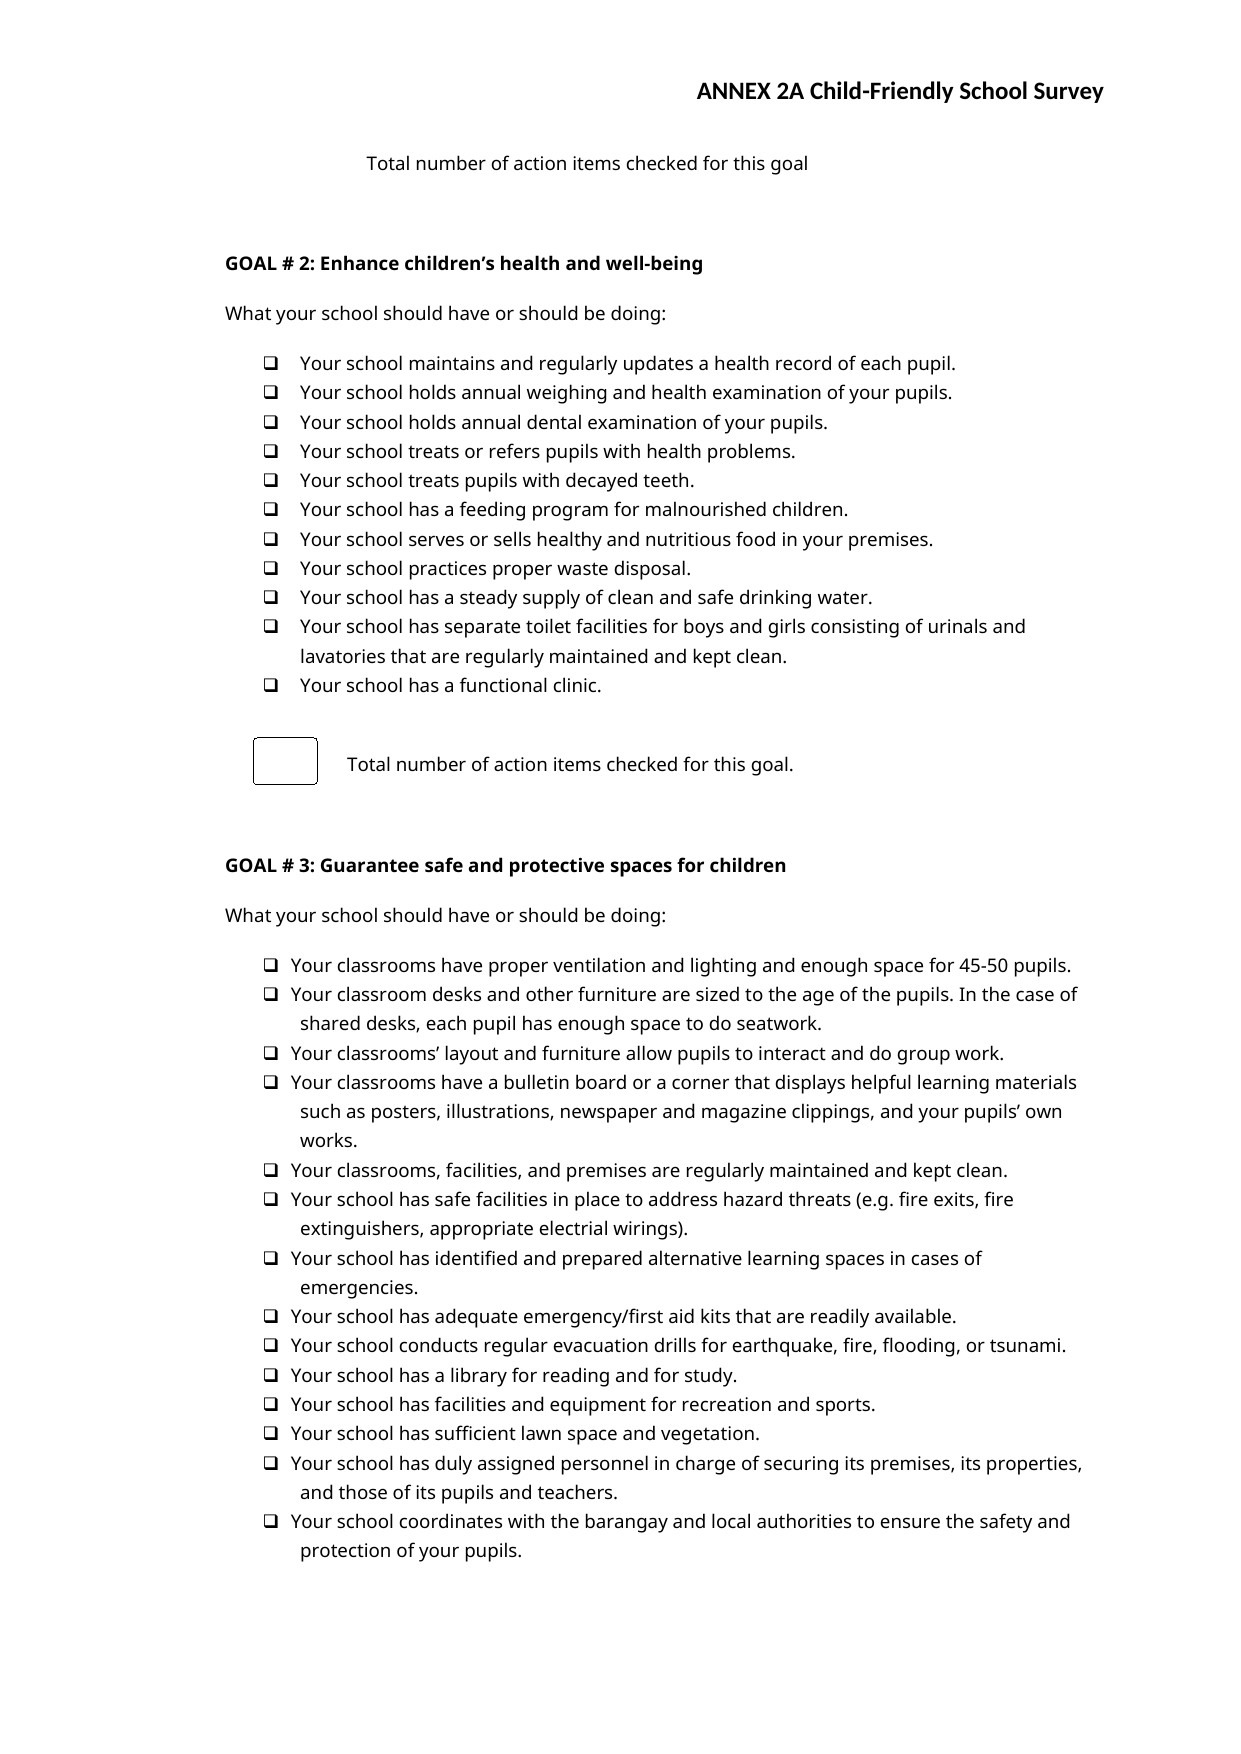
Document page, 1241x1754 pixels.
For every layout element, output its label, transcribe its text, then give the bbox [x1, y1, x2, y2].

list Your school has facilities and equipment for recreation and sports. [262, 1391, 1090, 1417]
list Your school has a feeding program for malnourished children. [262, 497, 1090, 522]
list Your school treats or refers pupils with health problems. [262, 438, 1090, 464]
list Your school has a library for reading and for study. [262, 1362, 1090, 1387]
text Total number of action items checked for this goal. [347, 752, 1090, 777]
list Your school maintains and regularly updates a health record of each pupil. [262, 350, 1090, 376]
list Your school has adequate emergency/first aid kits that are readily available. [262, 1303, 1090, 1329]
list Your classrooms, facilities, and premises are regularly maintained and kept clean. [262, 1157, 1090, 1183]
list Your school practices proper waste disposal. [262, 555, 1090, 581]
list Your school serves or sells healthy and nutritious food in your premises. [262, 526, 1090, 552]
text What your school should have or should be doing: [225, 300, 1090, 326]
list Your school coordinates with the barangay and local authorities to ensure the safety and protection of your pupils. [262, 1508, 1090, 1563]
text What your school should have or should be doing: [225, 902, 1090, 928]
list Your school has a steady supply of clean and safe drinking water. [262, 584, 1090, 610]
text GOAL # 3: Guarantee safe and protective spaces for children [225, 852, 1090, 877]
list Your school has a functional clinic. [262, 672, 1090, 698]
list Your classrooms have proper ventilation and lighting and enough space for 45-50 pupils. [262, 952, 1090, 978]
list Your school conducts regular evacuation drills for earthquake, fire, flooding, or tsunami. [262, 1333, 1090, 1358]
list Your classrooms’ layout and furniture allow pupils to interact and do group work. [262, 1040, 1090, 1066]
text GOAL # 2: Enhance children’s health and well-being [225, 250, 1090, 276]
list Your school holds annual dental examination of your pupils. [262, 409, 1090, 434]
list Your classrooms have a bulletin board or a corner that displays helpful learning materials such as posters, illustrations, newspaper and magazine clippings, and your pupils’ own works. [262, 1069, 1090, 1153]
list Your school treats pupils with decayed teeth. [262, 467, 1090, 493]
list Your classroom desks and other furniture are sized to the age of the pupils. In the case of shared desks, each pupil has enough space to do seatwork. [262, 981, 1090, 1036]
list Your school has sufficient lawn space and vegetation. [262, 1421, 1090, 1446]
list Total number of action items checked for this goal [225, 150, 1090, 176]
list Your school has identified and prepared alternative learning spaces in cases of emergencies. [262, 1245, 1090, 1300]
list Your school has safe facilities in place to address hazard threats (e.g. fire exits, fire extinguishers, appropriate electrial wirings). [262, 1186, 1090, 1241]
list Your school has duly assigned personnel in charge of securing its premises, its properties, and those of its pupils and teachers. [262, 1450, 1090, 1504]
list Your school holds annual weighing and health examination of your pupils. [262, 380, 1090, 405]
list Your school has separate toilet facilities for boys and girls consisting of urinals and lavatories that are regularly maintained and kept clean. [262, 614, 1090, 669]
